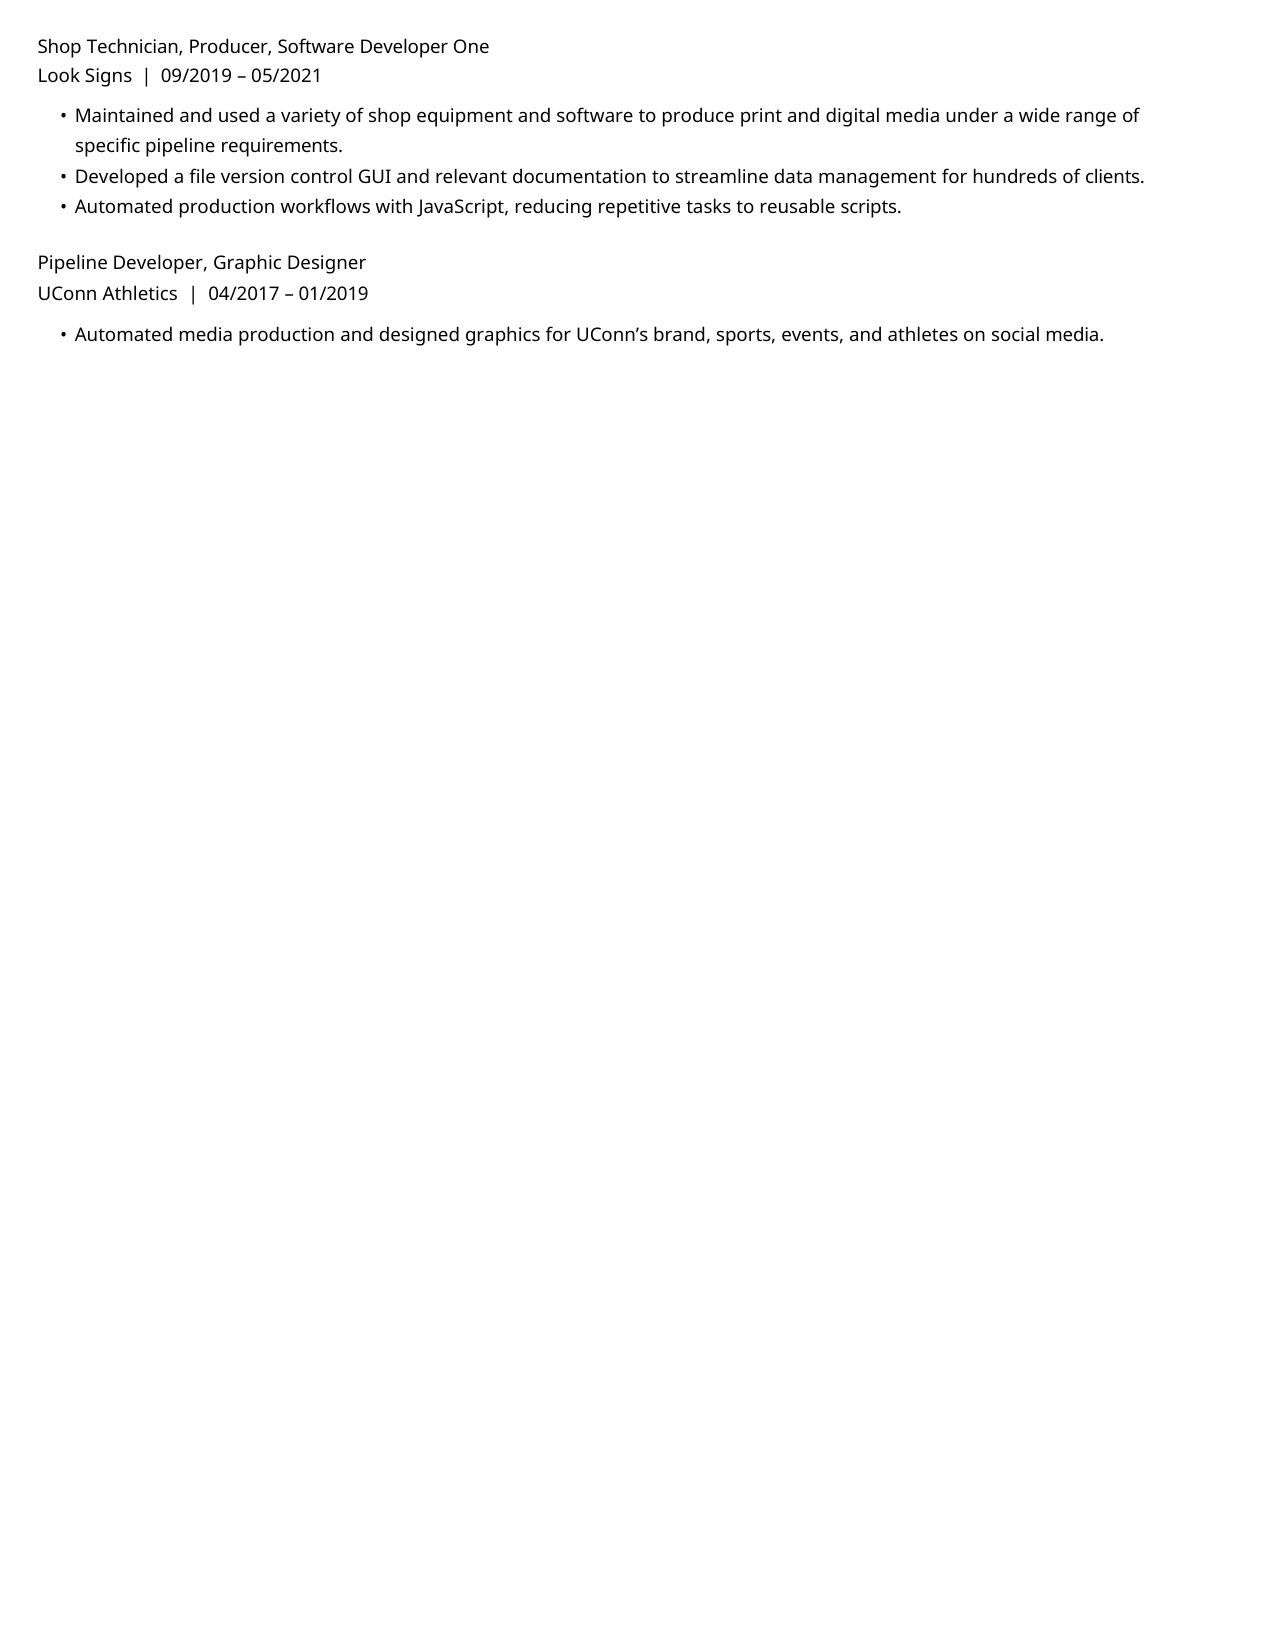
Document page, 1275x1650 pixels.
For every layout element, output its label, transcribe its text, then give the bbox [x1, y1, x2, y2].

list Developed a file version control GUI and relevant documentation to streamline data management for hundreds of clients. [60, 163, 1250, 189]
text Shop Technician, Producer, Software Developer One Look Signs | 09/2019 – 05/2021 [37, 34, 516, 87]
list Automated production workflows with JavaScript, reducing repetitive tasks to reusable scripts. [60, 194, 1250, 219]
text Pipeline Developer, Graphic Designer UConn Athletics | 04/2017 – 01/2019 [37, 249, 388, 306]
list Maintained and used a variety of shop equipment and software to produce print and digital media under a wide range of [60, 102, 1250, 128]
list Automated media production and designed graphics for UConn’s brand, sports, events, and athletes on social media. [60, 321, 1250, 346]
text specific pipeline requirements. [75, 133, 1250, 158]
